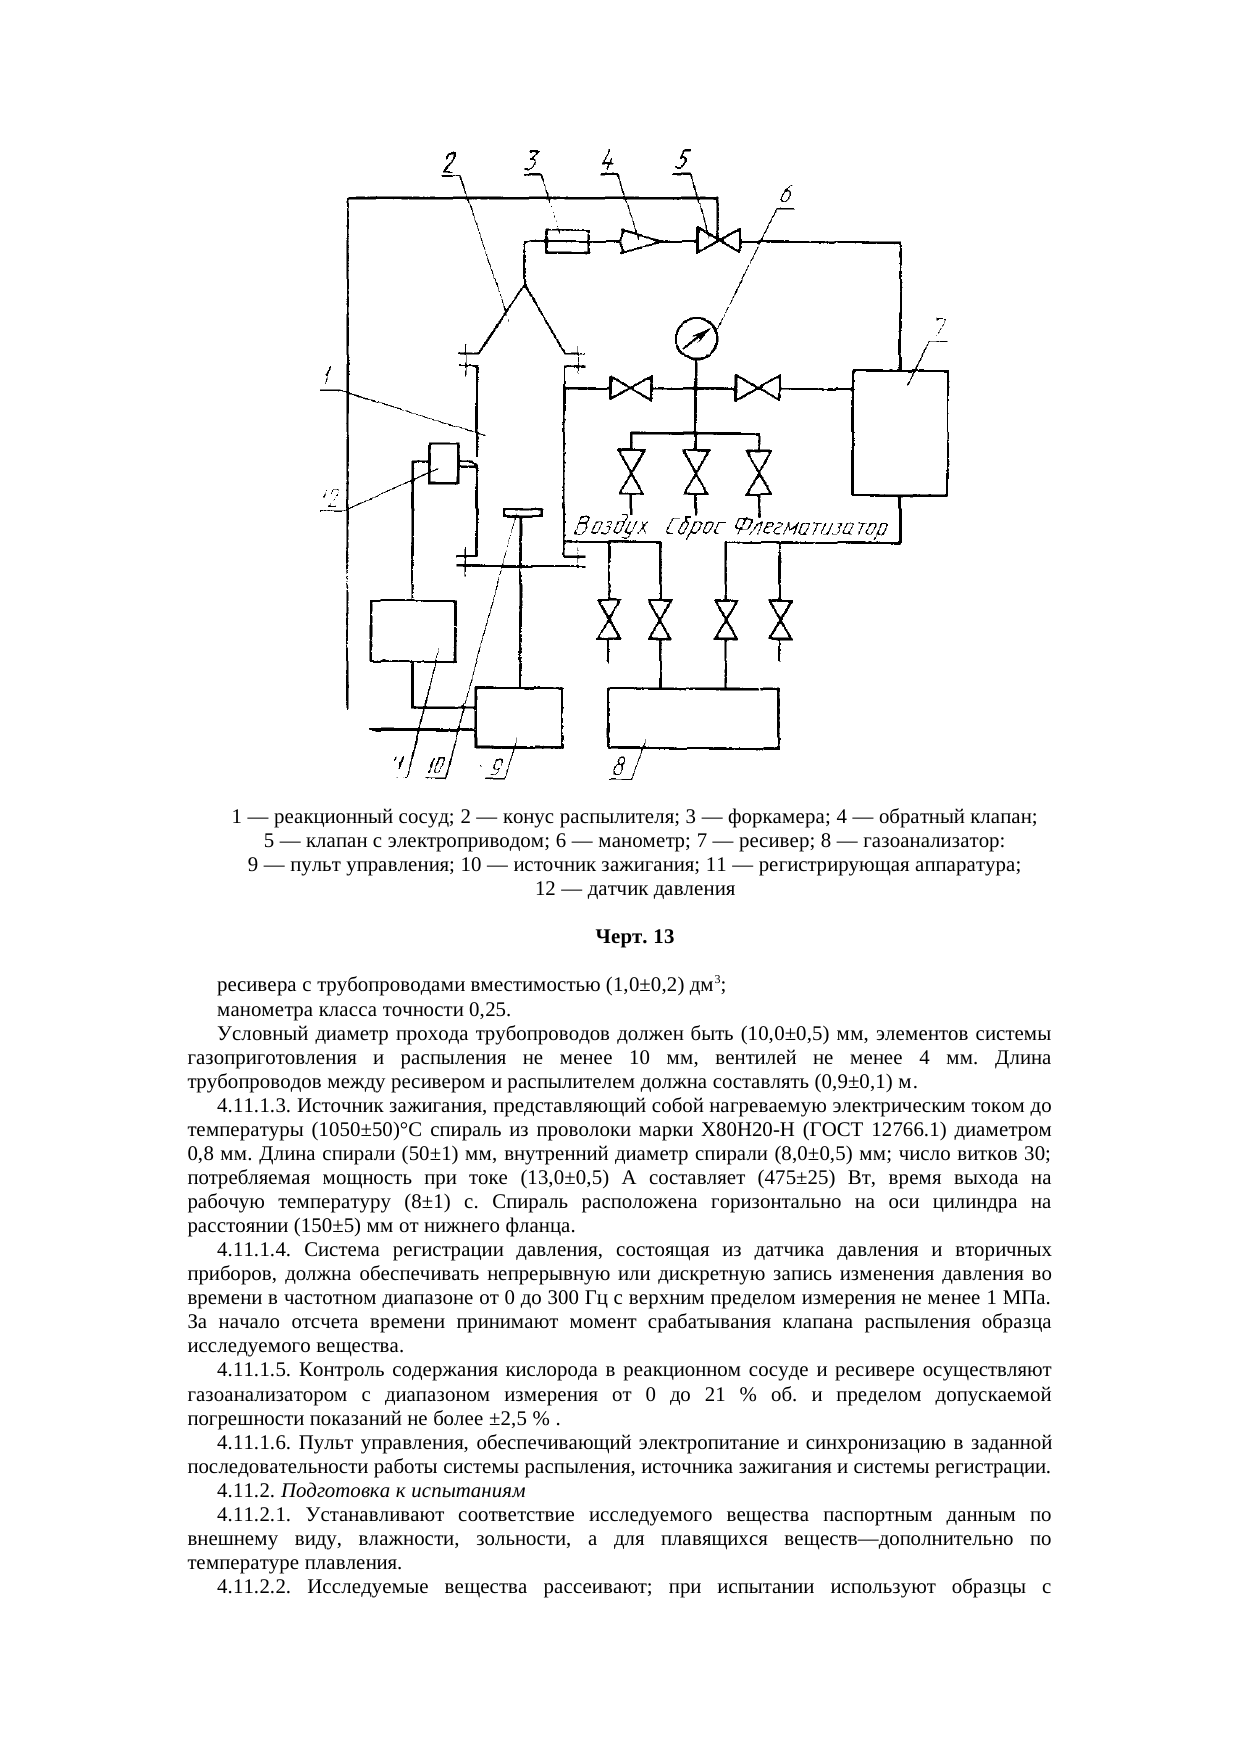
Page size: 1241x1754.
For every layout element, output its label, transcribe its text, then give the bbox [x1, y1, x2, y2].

text Черт. 13 [187, 924, 1053, 948]
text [187, 1574, 1053, 1598]
text манометра класса точности 0,25. [187, 996, 1053, 1020]
text 4.11.1.6. Пульт управления, обеспечивающий электропитание и синхронизацию в заданной последовательности работы системы распыления, источника зажигания и системы регистрации. [187, 1429, 1053, 1478]
text 12 — датчик давления [187, 876, 1053, 900]
text 1 — реакционный сосуд; 2 — конус распылителя; 3 — форкамера; 4 — обратный клапан; [187, 804, 1053, 828]
text 4.11.2. Подготовка к испытаниям [187, 1478, 1053, 1502]
picture [320, 149, 950, 780]
text 5 — клапан с электроприводом; 6 — манометр; 7 — ресивер; 8 — газоанализатор: [187, 828, 1053, 852]
text 9 — пульт управления; 10 — источник зажигания; 11 — регистрирующая аппаратура; [187, 852, 1053, 876]
text ресивера с трубопроводами вместимостью (1,0±0,2) дм3; [187, 972, 1053, 996]
text Условный диаметр прохода трубопроводов должен быть (10,0±0,5) мм, элементов системы газоприготовления и распыления не менее 10 мм, вентилей не менее 4 мм. Длина трубопроводов между ресивером и распылителем должна составлять (0,9±0,1) м. [187, 1020, 1053, 1093]
text 4.11.1.3. Источник зажигания, представляющий собой нагреваемую электрическим током до температуры (1050±50)°С спираль из проволоки марки Х80Н20-Н (ГОСТ 12766.1) диаметром 0,8 мм. Длина спирали (50±1) мм, внутренний диаметр спирали (8,0±0,5) мм; число витков 30; потребляемая мощность при токе (13,0±0,5) А составляет (475±25) Вт, время выхода на рабочую температуру (8±1) с. Спираль расположена горизонтально на оси цилиндра на расстоянии (150±5) мм от нижнего фланца. [187, 1093, 1053, 1237]
text 4.11.1.4. Система регистрации давления, состоящая из датчика давления и вторичных приборов, должна обеспечивать непрерывную или дискретную запись изменения давления во времени в частотном диапазоне от 0 до 300 Гц с верхним пределом измерения не менее 1 МПа. За начало отсчета времени принимают момент срабатывания клапана распыления образца исследуемого вещества. [187, 1237, 1053, 1357]
text 4.11.2.1. Устанавливают соответствие исследуемого вещества паспортным данным по внешнему виду, влажности, зольности, а для плавящихся веществ—дополнительно по температуре плавления. [187, 1502, 1053, 1574]
text 4.11.1.5. Контроль содержания кислорода в реакционном сосуде и ресивере осуществляют газоанализатором с диапазоном измерения от 0 до 21 % об. и пределом допускаемой погрешности показаний не более ±2,5 % . [187, 1357, 1053, 1429]
